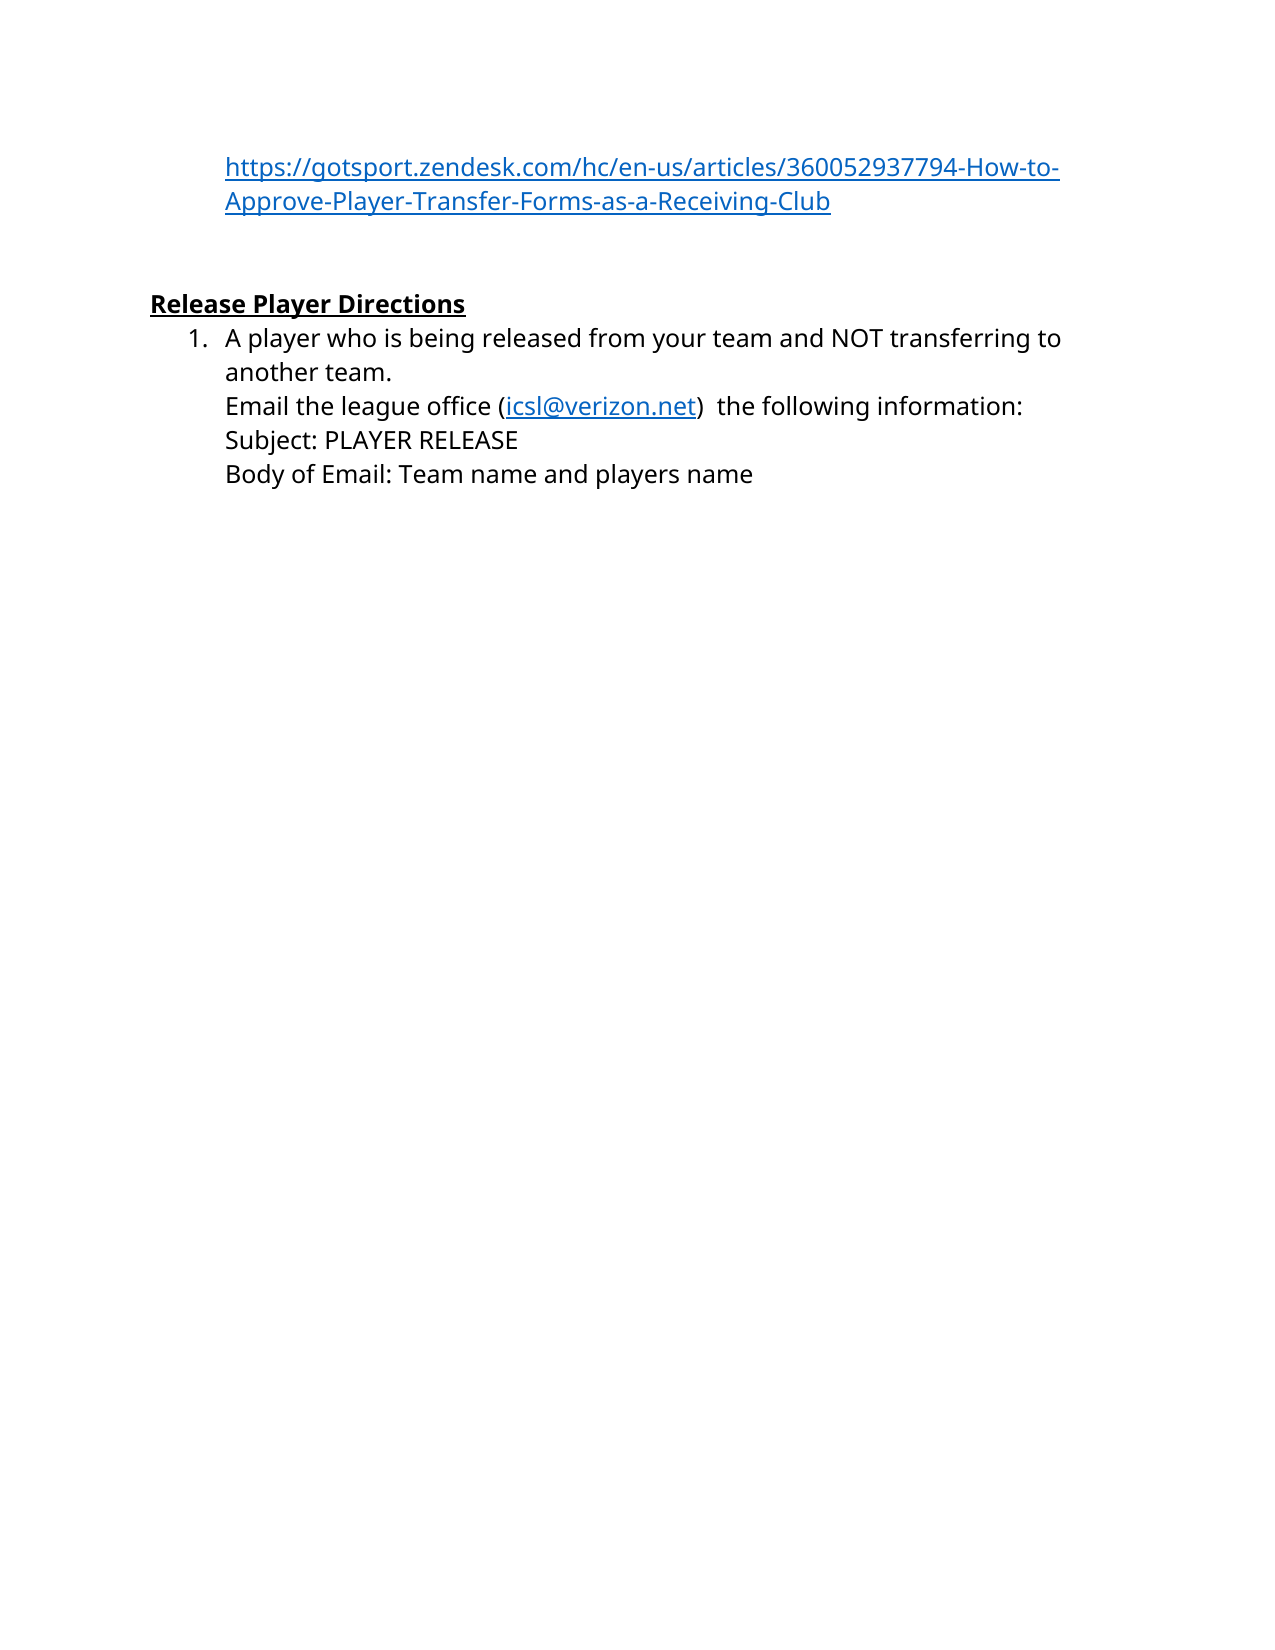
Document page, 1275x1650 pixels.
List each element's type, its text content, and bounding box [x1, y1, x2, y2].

list Email the league office (icsl@verizon.net) the following information: [225, 388, 1125, 422]
list Body of Email: Team name and players name [225, 457, 1125, 491]
list Subject: PLAYER RELEASE [225, 422, 1125, 457]
text https://gotsport.zendesk.com/hc/en-us/articles/360052937794-How-to-Approve-Player-Transfer-Forms-as-a-Receiving-Club [225, 150, 1125, 218]
list A player who is being released from your team and NOT transferring to another team. [187, 320, 1125, 388]
text Release Player Directions [150, 286, 1125, 320]
